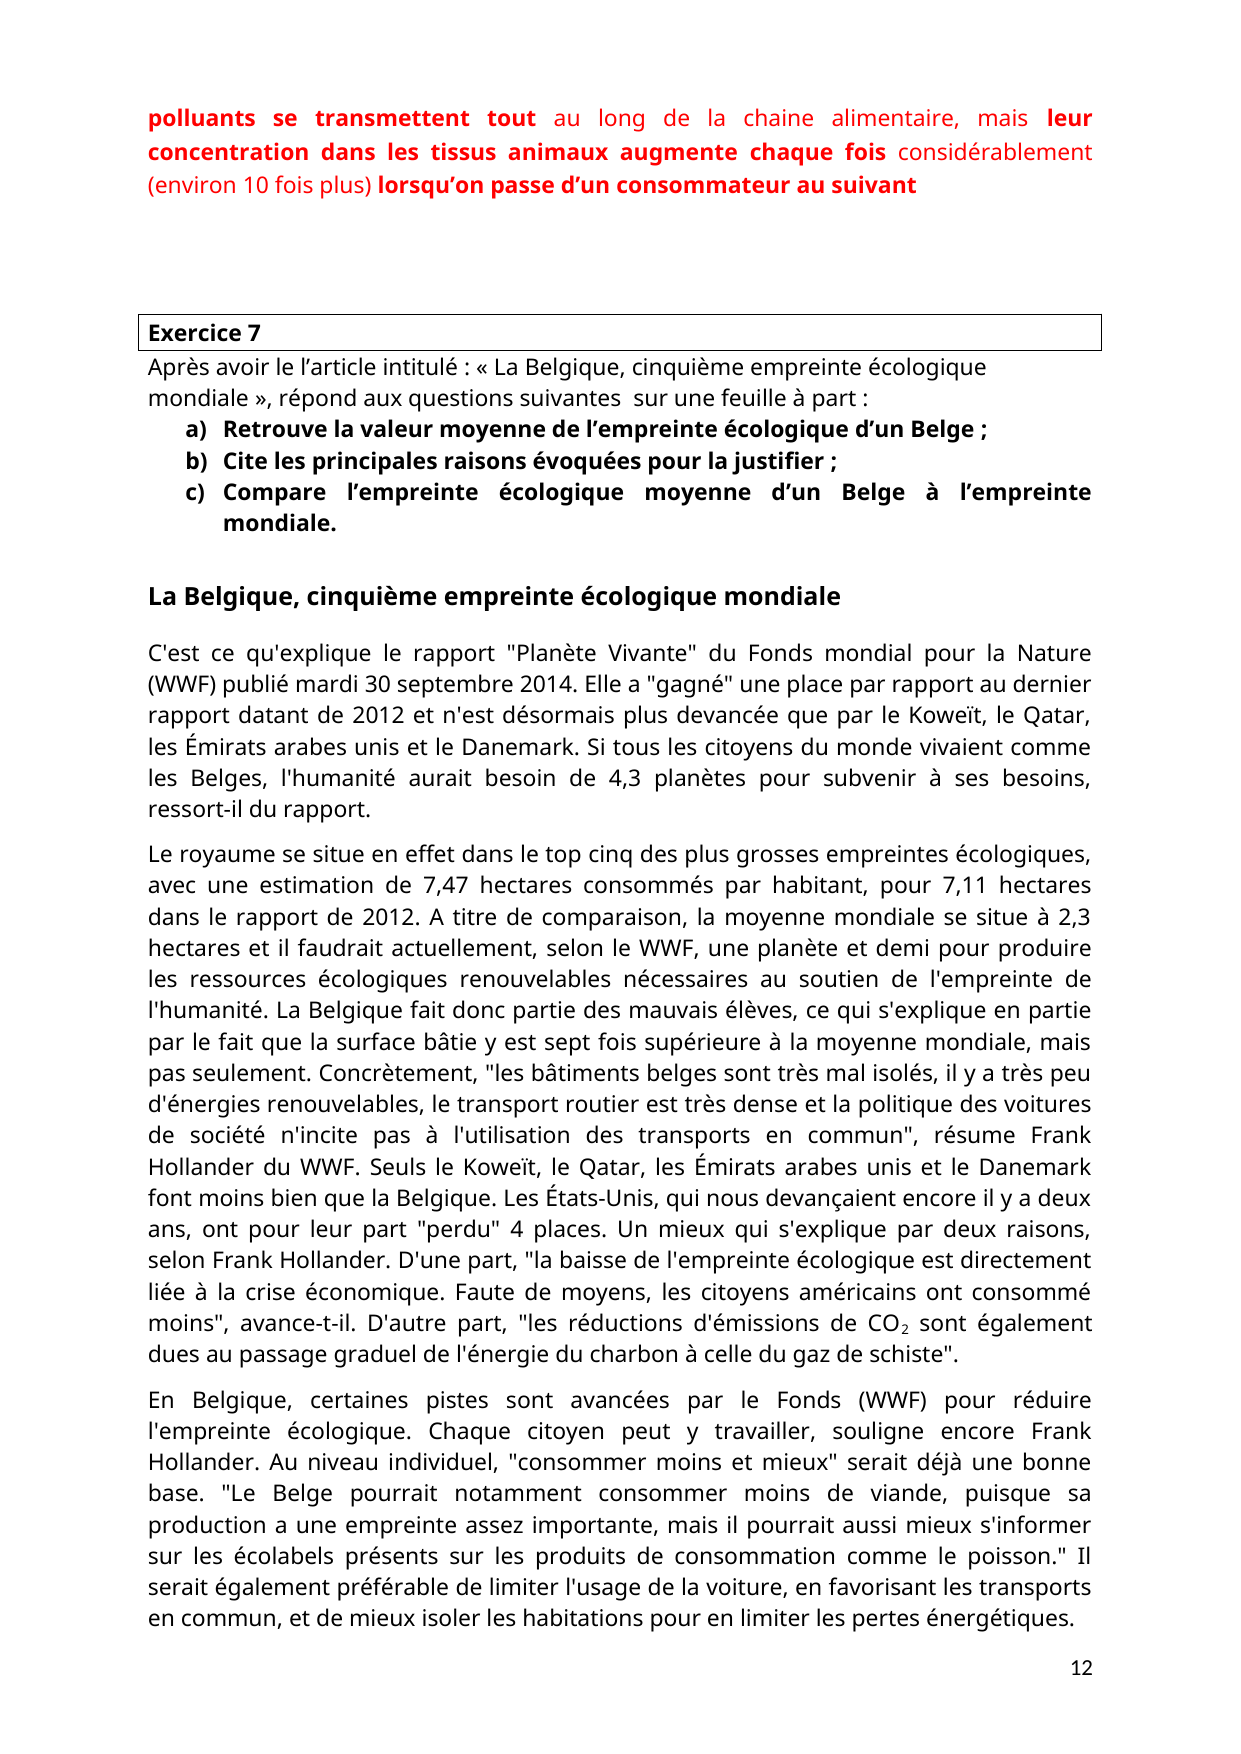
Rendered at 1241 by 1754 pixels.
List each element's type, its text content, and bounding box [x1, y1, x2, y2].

text C'est ce qu'explique le rapport "Planète Vivante" du Fonds mondial pour la Nature (WWF) publié mardi 30 septembre 2014. Elle a "gagné" une place par rapport au dernier rapport datant de 2012 et n'est désormais plus devancée que par le Koweït, le Qatar, les Émirats arabes unis et le Danemark. Si tous les citoyens du monde vivaient comme les Belges, l'humanité aurait besoin de 4,3 planètes pour subvenir à ses besoins, ressort-il du rapport. [148, 637, 1093, 824]
text En Belgique, certaines pistes sont avancées par le Fonds (WWF) pour réduire l'empreinte écologique. Chaque citoyen peut y travailler, souligne encore Frank Hollander. Au niveau individuel, "consommer moins et mieux" serait déjà une bonne base. "Le Belge pourrait notamment consommer moins de viande, puisque sa production a une empreinte assez importante, mais il pourrait aussi mieux s'informer sur les écolabels présents sur les produits de consommation comme le poisson." Il serait également préférable de limiter l'usage de la voiture, en favorisant les transports en commun, et de mieux isoler les habitations pour en limiter les pertes énergétiques. [148, 1383, 1093, 1633]
text Le royaume se situe en effet dans le top cinq des plus grosses empreintes écologiques, avec une estimation de 7,47 hectares consommés par habitant, pour 7,11 hectares dans le rapport de 2012. A titre de comparaison, la moyenne mondiale se situe à 2,3 hectares et il faudrait actuellement, selon le WWF, une planète et demi pour produire les ressources écologiques renouvelables nécessaires au soutien de l'empreinte de l'humanité. La Belgique fait donc partie des mauvais élèves, ce qui s'explique en partie par le fait que la surface bâtie y est sept fois supérieure à la moyenne mondiale, mais pas seulement. Concrètement, "les bâtiments belges sont très mal isolés, il y a très peu d'énergies renouvelables, le transport routier est très dense et la politique des voitures de société n'incite pas à l'utilisation des transports en commun", résume Frank Hollander du WWF. Seuls le Koweït, le Qatar, les Émirats arabes unis et le Danemark font moins bien que la Belgique. Les États-Unis, qui nous devançaient encore il y a deux ans, ont pour leur part "perdu" 4 places. Un mieux qui s'explique par deux raisons, selon Frank Hollander. D'une part, "la baisse de l'empreinte écologique est directement liée à la crise économique. Faute de moyens, les citoyens américains ont consommé moins", avance-t-il. D'autre part, "les réductions d'émissions de CO2 sont également dues au passage graduel de l'énergie du charbon à celle du gaz de schiste". [148, 838, 1093, 1369]
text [148, 102, 1093, 201]
list Cite les principales raisons évoquées pour la justifier ; [185, 445, 1093, 476]
list Compare l’empreinte écologique moyenne d’un Belge à l’empreinte mondiale. [185, 476, 1093, 538]
text Après avoir le l’article intitulé : « La Belgique, cinquième empreinte écologique mondiale », répond aux questions suivantes sur une feuille à part : [148, 351, 1093, 413]
list Retrouve la valeur moyenne de l’empreinte écologique d’un Belge ; [185, 413, 1093, 445]
text La Belgique, cinquième empreinte écologique mondiale [148, 578, 1093, 612]
text Exercice 7 [139, 315, 1101, 350]
